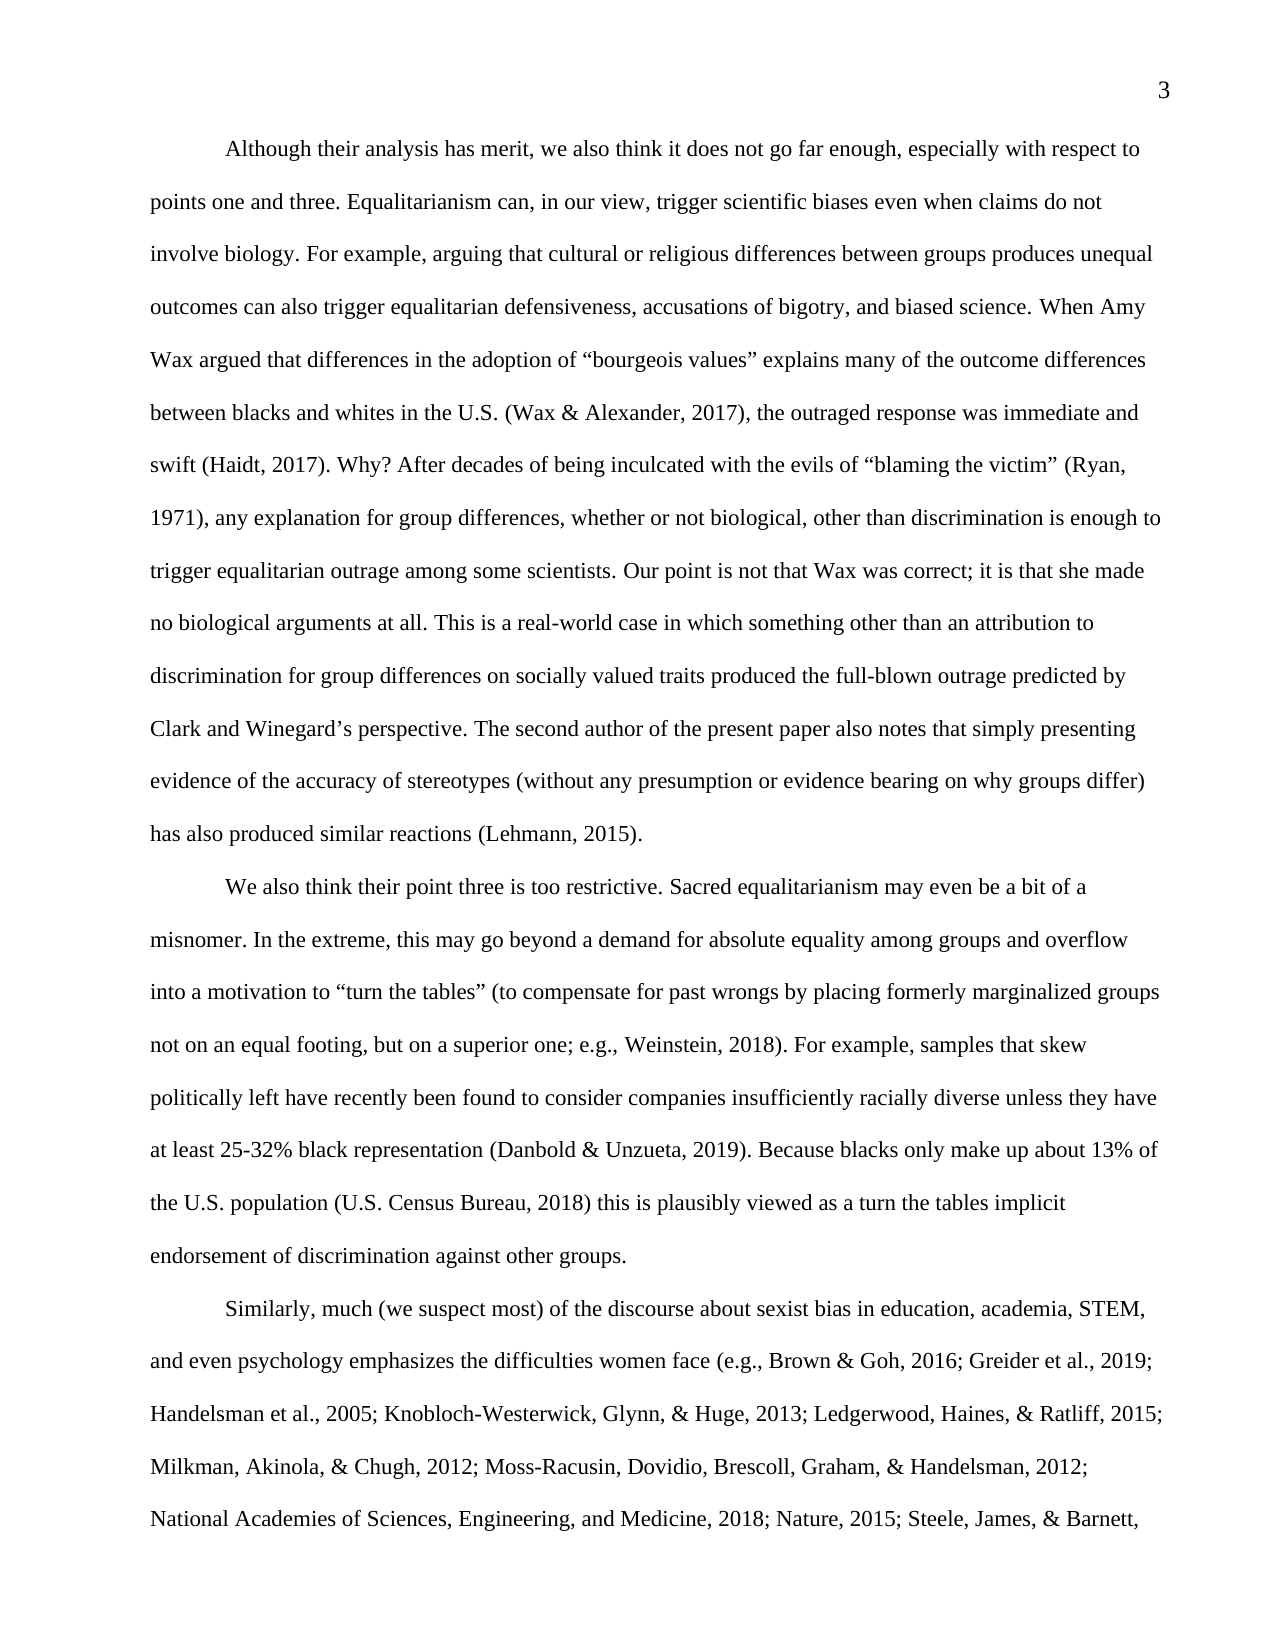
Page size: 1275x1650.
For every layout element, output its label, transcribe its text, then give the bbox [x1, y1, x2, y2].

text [150, 1294, 1170, 1532]
text Although their analysis has merit, we also think it does not go far enough, especially with respect to points one and three. Equalitarianism can, in our view, trigger scientific biases even when claims do not involve biology. For example, arguing that cultural or religious differences between groups produces unequal outcomes can also trigger equalitarian defensiveness, accusations of bigotry, and biased science. When Amy Wax argued that differences in the adoption of “bourgeois values” explains many of the outcome differences between blacks and whites in the U.S. (Wax & Alexander, 2017), the outraged response was immediate and swift (Haidt, 2017). Why? After decades of being inculcated with the evils of “blaming the victim” (Ryan, 1971), any explanation for group differences, whether or not biological, other than discrimination is enough to trigger equalitarian outrage among some scientists. Our point is not that Wax was correct; it is that she made no biological arguments at all. This is a real-world case in which something other than an attribution to discrimination for group differences on socially valued traits produced the full-blown outrage predicted by Clark and Winegard’s perspective. The second author of the present paper also notes that simply presenting evidence of the accuracy of stereotypes (without any presumption or evidence bearing on why groups differ) has also produced similar reactions (Lehmann, 2015). [150, 135, 1170, 847]
text We also think their point three is too restrictive. Sacred equalitarianism may even be a bit of a misnomer. In the extreme, this may go beyond a demand for absolute equality among groups and overflow into a motivation to “turn the tables” (to compensate for past wrongs by placing formerly marginalized groups not on an equal footing, but on a superior one; e.g., Weinstein, 2018). For example, samples that skew politically left have recently been found to consider companies insufficiently racially diverse unless they have at least 25-32% black representation (Danbold & Unzueta, 2019). Because blacks only make up about 13% of the U.S. population (U.S. Census Bureau, 2018) this is plausibly viewed as a turn the tables implicit endorsement of discrimination against other groups. [150, 873, 1170, 1268]
